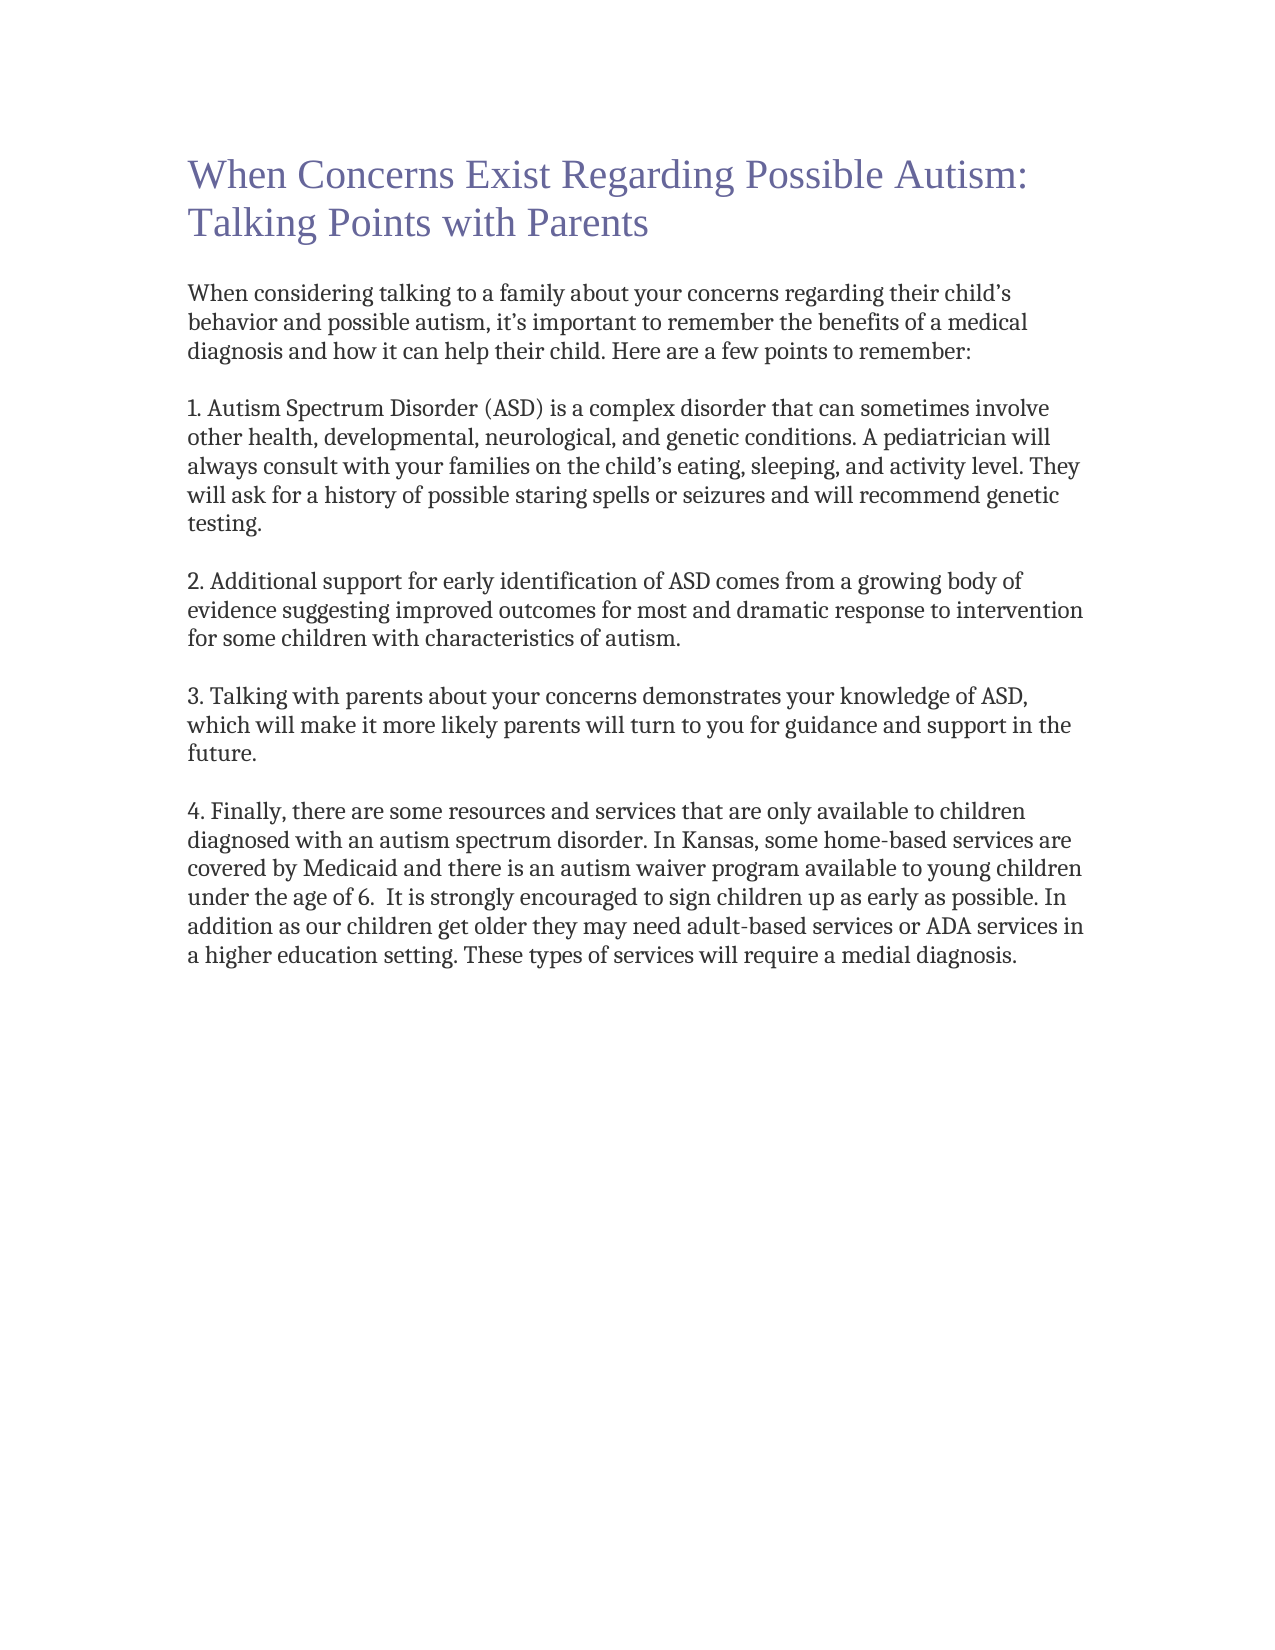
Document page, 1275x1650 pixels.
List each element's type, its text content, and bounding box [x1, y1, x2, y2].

text When considering talking to a family about your concerns regarding their child’s behavior and possible autism, it’s important to remember the benefits of a medical diagnosis and how it can help their child. Here are a few points to remember: [187, 279, 1087, 366]
text 2. Additional support for early identification of ASD comes from a growing body of evidence suggesting improved outcomes for most and dramatic response to intervention for some children with characteristics of autism. [187, 567, 1087, 653]
text 3. Talking with parents about your concerns demonstrates your knowledge of ASD, which will make it more likely parents will turn to you for guidance and support in the future. [187, 682, 1087, 768]
text When Concerns Exist Regarding Possible Autism: Talking Points with Parents [187, 150, 1087, 246]
text 1. Autism Spectrum Disorder (ASD) is a complex disorder that can sometimes involve other health, developmental, neurological, and genetic conditions. A pediatrician will always consult with your families on the child’s eating, sleeping, and activity level. They will ask for a history of possible staring spells or seizures and will recommend genetic testing. [187, 394, 1087, 538]
text 4. Finally, there are some resources and services that are only available to children diagnosed with an autism spectrum disorder. In Kansas, some home-based services are covered by Medicaid and there is an autism waiver program available to young children under the age of 6. It is strongly encouraged to sign children up as early as possible. In addition as our children get older they may need adult-based services or ADA services in a higher education setting. These types of services will require a medial diagnosis. [187, 797, 1087, 969]
